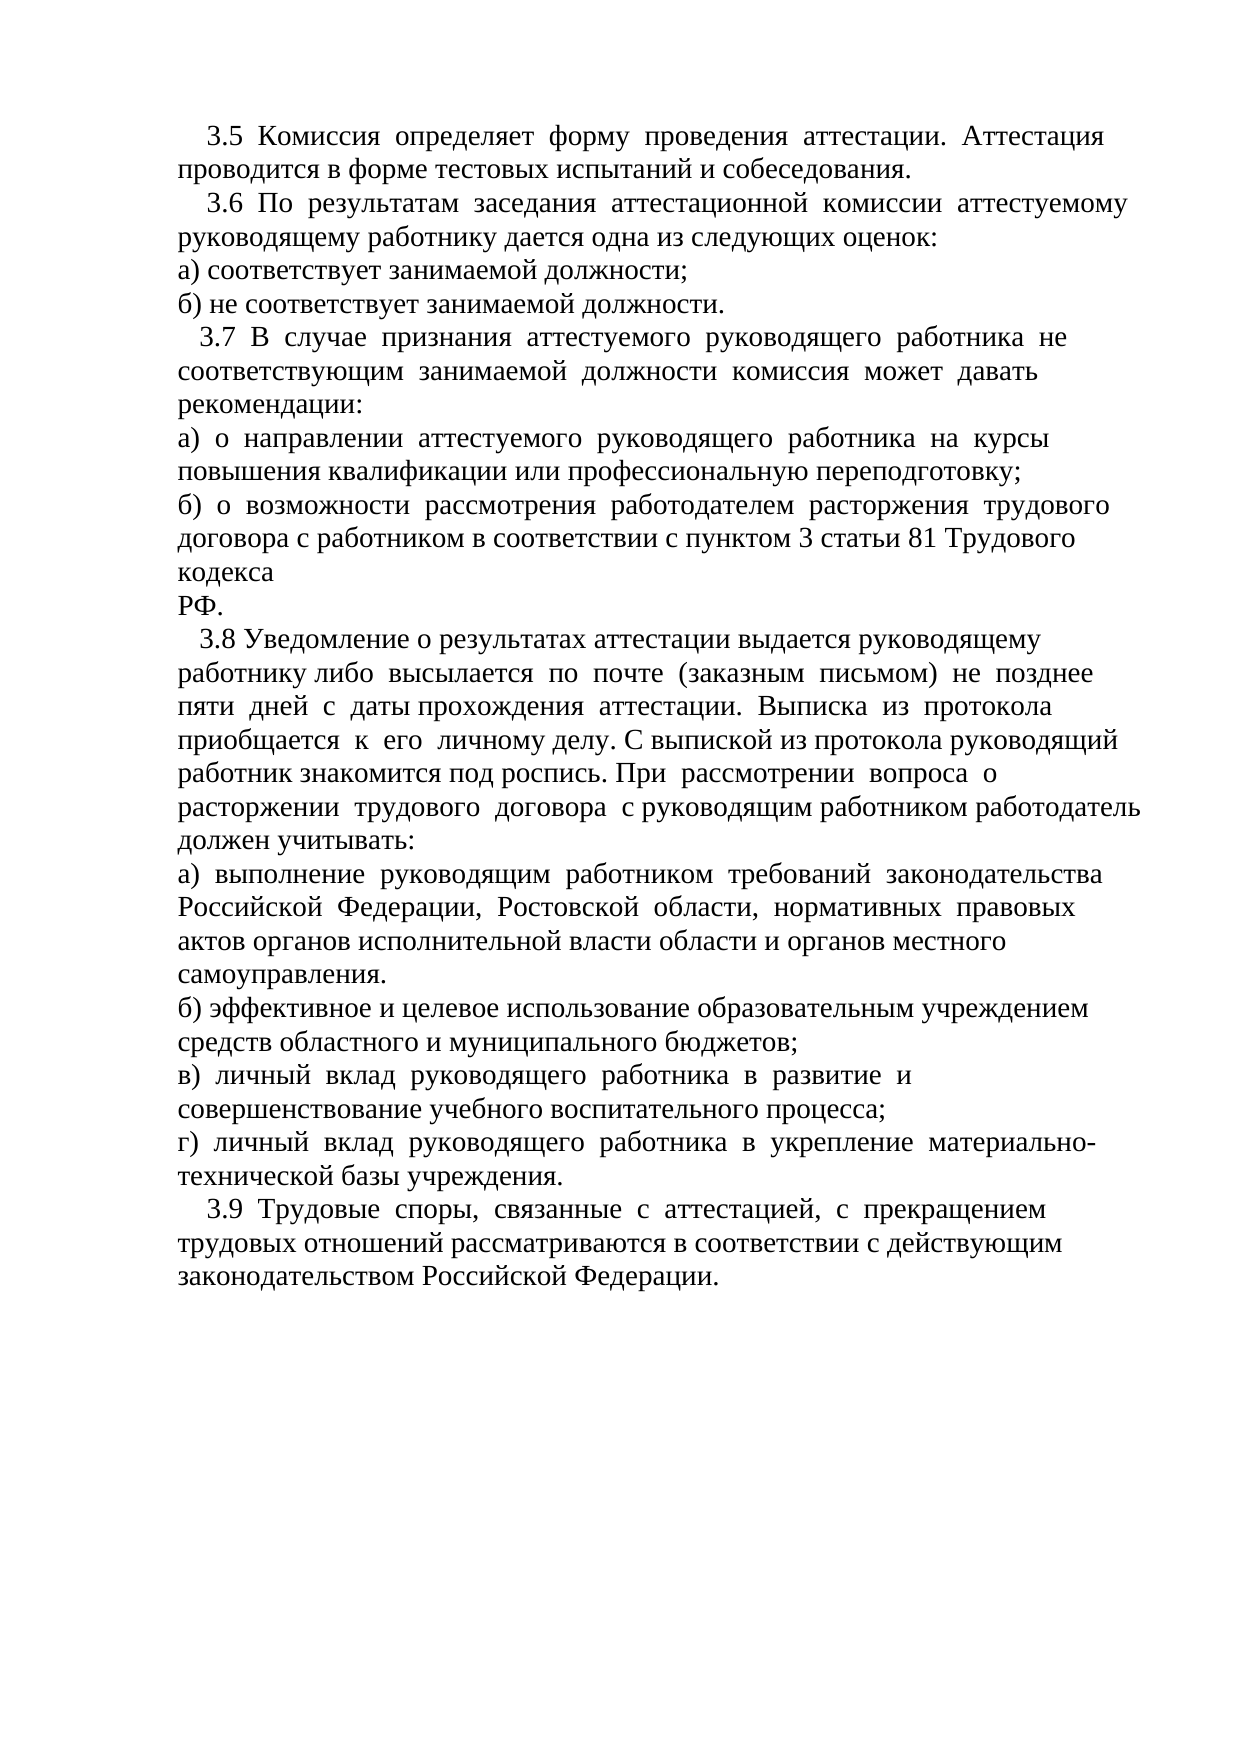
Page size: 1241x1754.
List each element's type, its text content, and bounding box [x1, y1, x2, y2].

text 3.5 Комиссия определяет форму проведения аттестации. Аттестация [177, 118, 1152, 152]
text рекомендации: [177, 386, 1152, 420]
text 3.6 По результатам заседания аттестационной комиссии аттестуемому [177, 185, 1152, 219]
text соответствующим занимаемой должности комиссия может давать [177, 353, 1152, 386]
text проводится в форме тестовых испытаний и собеседования. [177, 152, 1152, 185]
text б) эффективное и целевое использование образовательным учреждением [177, 990, 1152, 1024]
text руководящему работнику дается одна из следующих оценок: [177, 219, 1152, 252]
text РФ. 3.8 Уведомление о результатах аттестации выдается руководящему работнику либо высылается по почте (заказным письмом) не позднее пяти дней с даты прохождения аттестации. Выписка из протокола приобщается к его личному делу. С выпиской из протокола руководящий работник знакомится под роспись. При рассмотрении вопроса о расторжении трудового договора с руководящим работником работодатель должен учитывать: [177, 588, 1152, 856]
text в) личный вклад руководящего работника в развитие и [177, 1057, 1152, 1091]
text Российской Федерации, Ростовской области, нормативных правовых актов органов исполнительной власти области и органов местного самоуправления. [177, 889, 1152, 990]
text совершенствование учебного воспитательного процесса; [177, 1091, 1152, 1124]
text а) выполнение руководящим работником требований законодательства [177, 856, 1152, 889]
text 3.7 В случае признания аттестуемого руководящего работника не [177, 319, 1152, 353]
text б) не соответствует занимаемой должности. [177, 286, 1152, 319]
text а) о направлении аттестуемого руководящего работника на курсы [177, 420, 1152, 453]
text технической базы учреждения. [177, 1158, 1152, 1191]
text договора с работником в соответствии с пунктом 3 статьи 81 Трудового кодекса [177, 521, 1152, 588]
text г) личный вклад руководящего работника в укрепление материально- [177, 1124, 1152, 1158]
text 3.9 Трудовые споры, связанные с аттестацией, с прекращением трудовых отношений рассматриваются в соответствии с действующим законодательством Российской Федерации. [177, 1191, 1152, 1320]
text повышения квалификации или профессиональную переподготовку; [177, 453, 1152, 487]
text а) соответствует занимаемой должности; [177, 252, 1152, 286]
text средств областного и муниципального бюджетов; [177, 1024, 1152, 1057]
text б) о возможности рассмотрения работодателем расторжения трудового [177, 487, 1152, 521]
